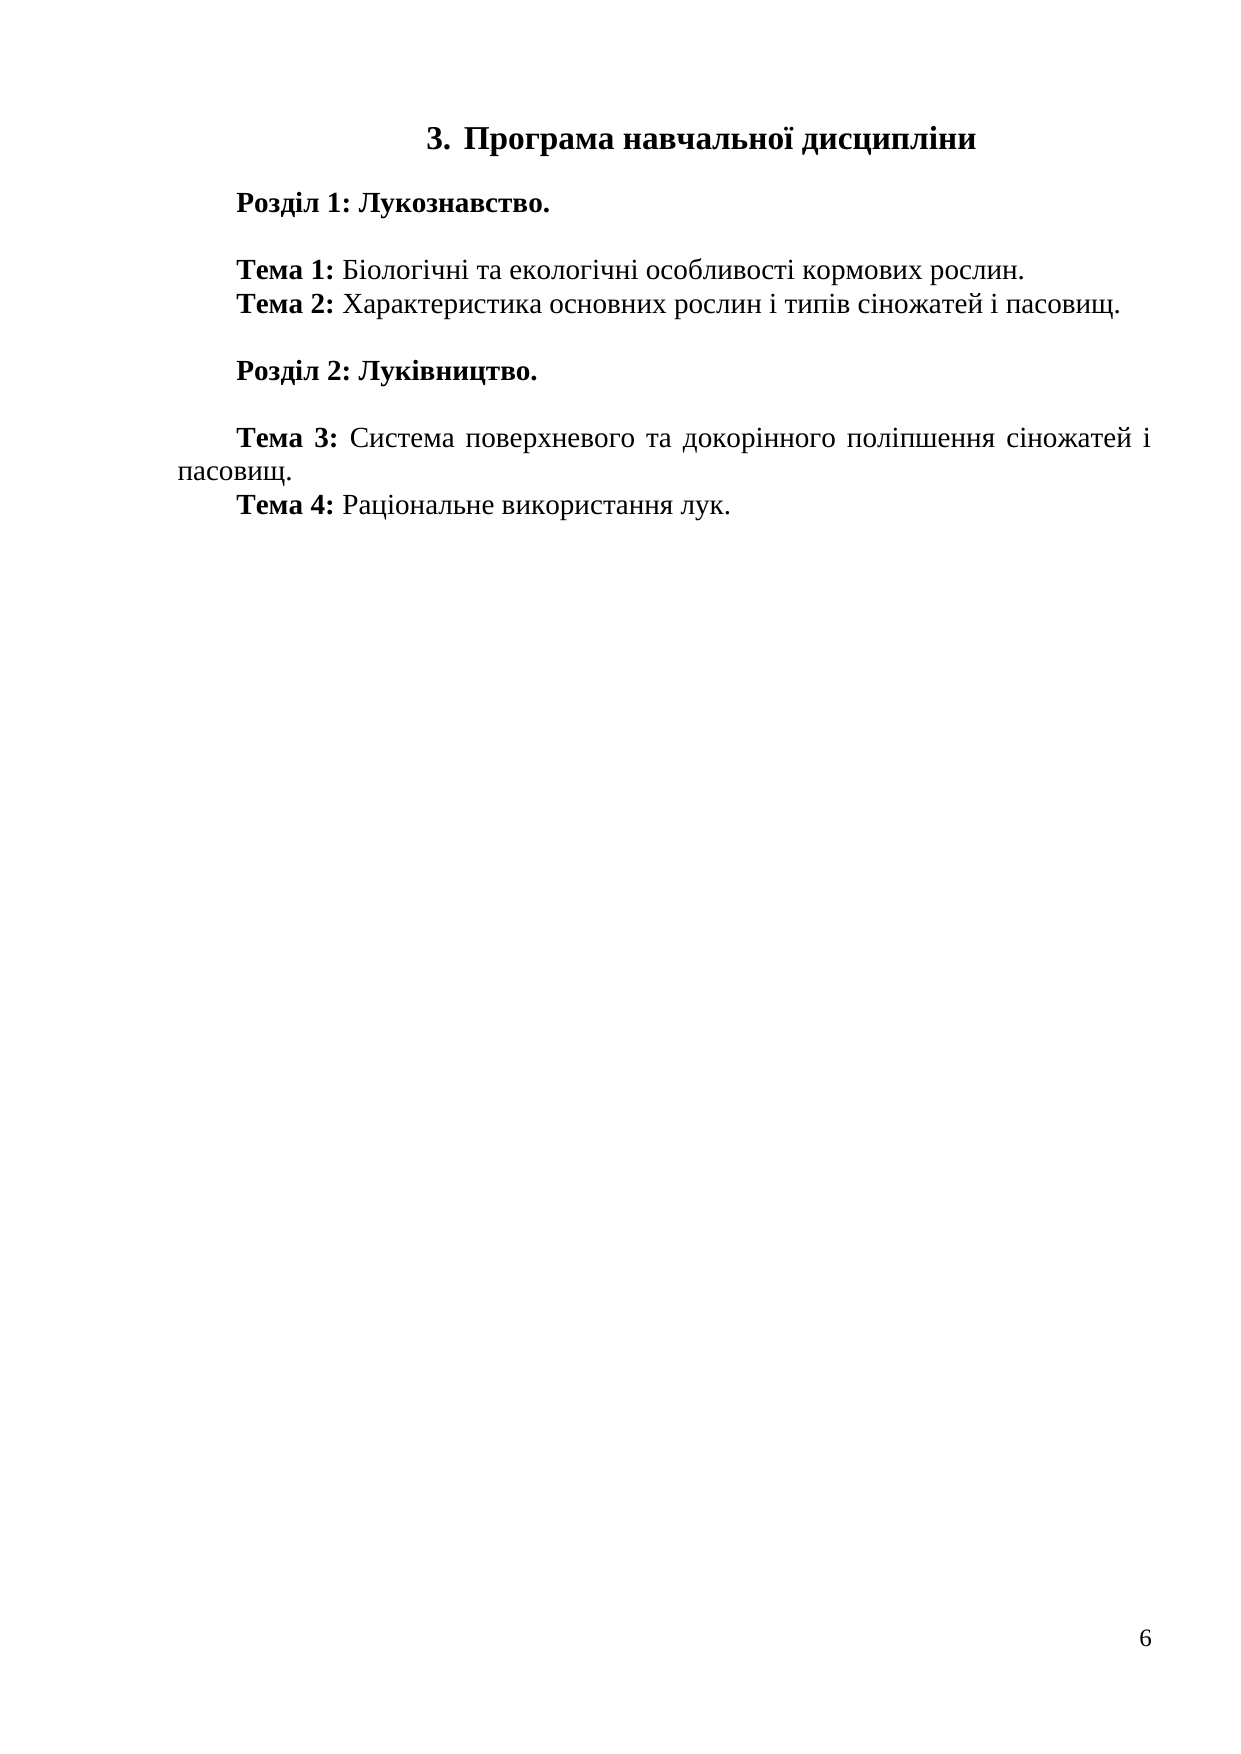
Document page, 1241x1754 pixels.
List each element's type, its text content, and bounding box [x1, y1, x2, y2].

text Розділ 1: Лукознавство. [177, 185, 1152, 219]
text Тема 2: Характеристика основних рослин і типів сіножатей і пасовищ. [177, 286, 1152, 319]
text Тема 4: Раціональне використання лук. [177, 487, 1152, 521]
text Тема 1: Біологічні та екологічні особливості кормових рослин. [177, 252, 1152, 286]
text Розділ 2: Луківництво. [177, 353, 1152, 386]
text Тема 3: Система поверхневого та докорінного поліпшення сіножатей і пасовищ. [177, 420, 1152, 487]
list Програма навчальної дисципліни [251, 118, 1152, 156]
